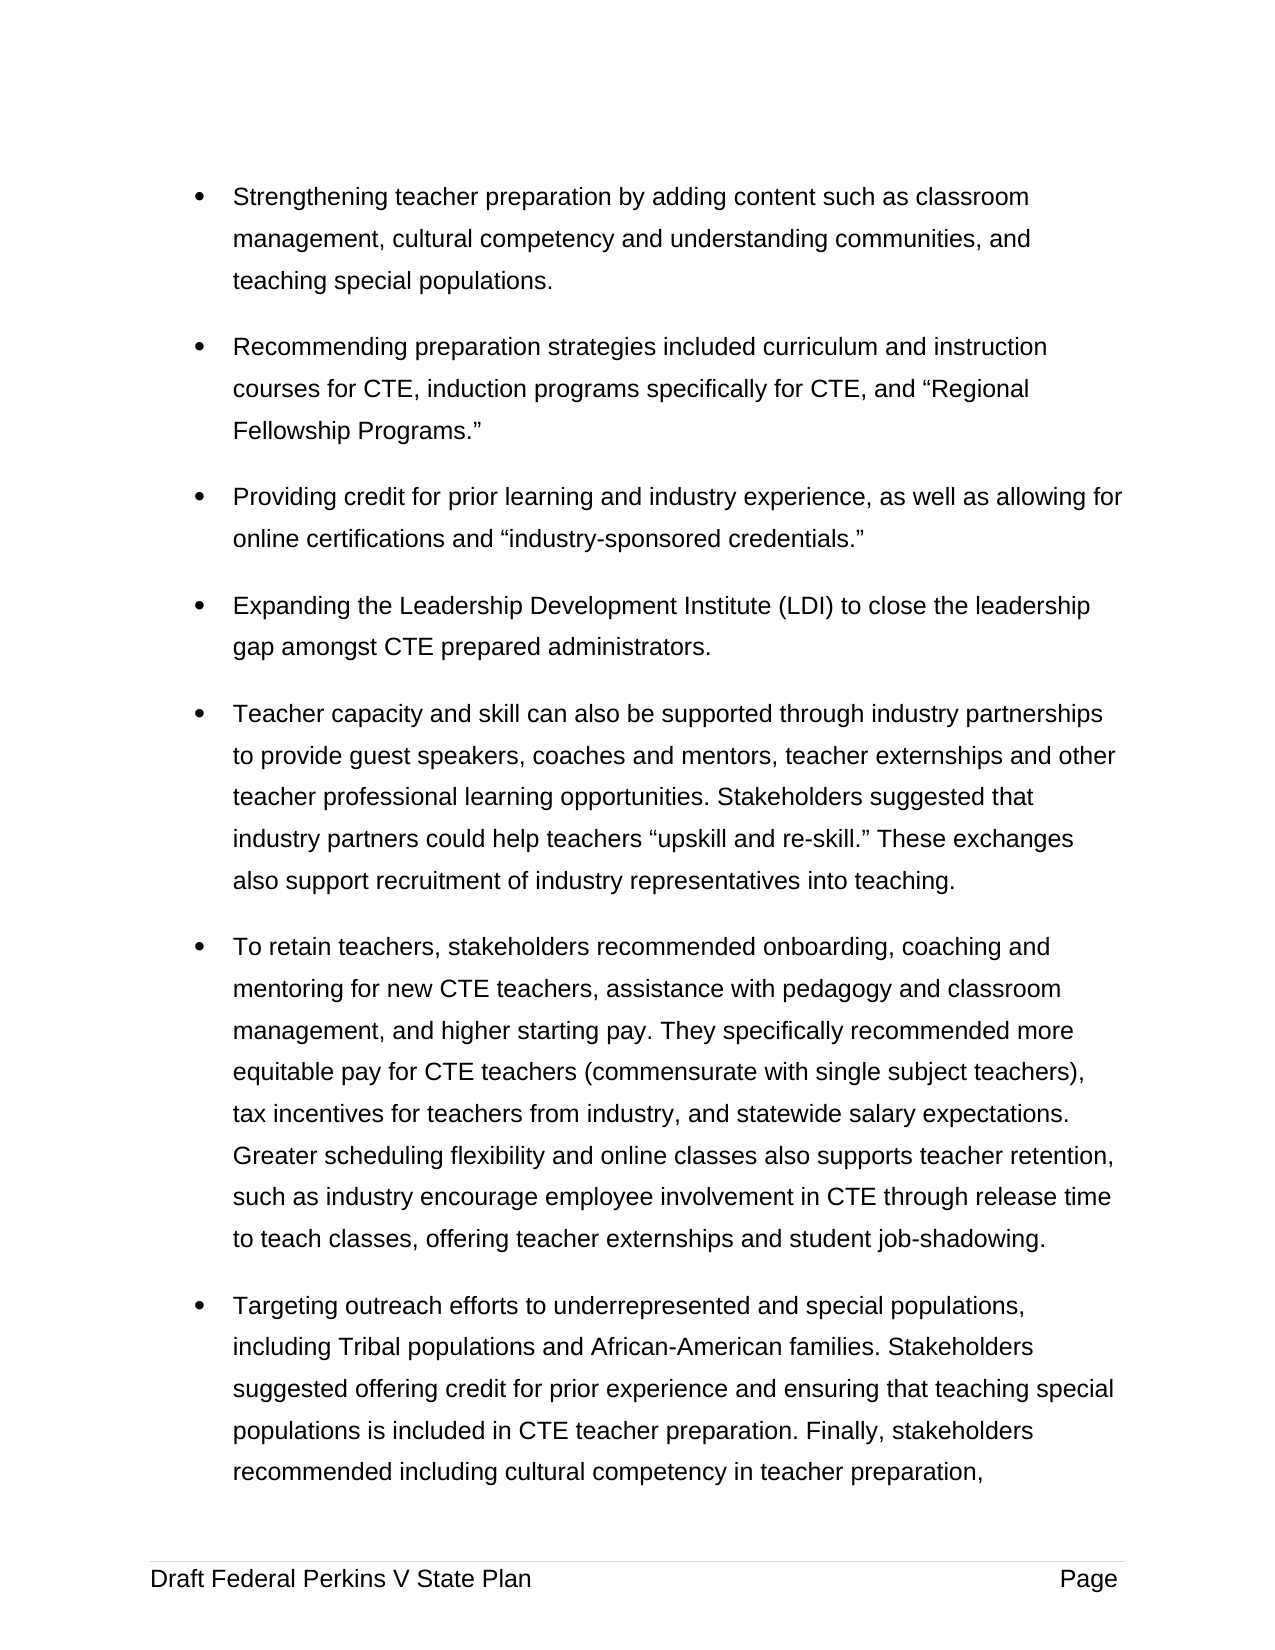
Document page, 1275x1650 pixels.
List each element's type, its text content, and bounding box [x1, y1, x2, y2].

list Recommending preparation strategies included curriculum and instruction courses for CTE, induction programs specifically for CTE, and “Regional Fellowship Programs.” [195, 319, 1125, 444]
list To retain teachers, stakeholders recommended onboarding, coaching and mentoring for new CTE teachers, assistance with pedagogy and classroom management, and higher starting pay. They specifically recommended more equitable pay for CTE teachers (commensurate with single subject teachers), tax incentives for teachers from industry, and statewide salary expectations. Greater scheduling flexibility and online classes also supports teacher retention, such as industry encourage employee involvement in CTE through release time to teach classes, offering teacher externships and student job-shadowing. [195, 919, 1125, 1253]
list Teacher capacity and skill can also be supported through industry partnerships to provide guest speakers, coaches and mentors, teacher externships and other teacher professional learning opportunities. Stakeholders suggested that industry partners could help teachers “upskill and re-skill.” These exchanges also support recruitment of industry representatives into teaching. [195, 686, 1125, 894]
list Strengthening teacher preparation by adding content such as classroom management, cultural competency and understanding communities, and teaching special populations. [195, 169, 1125, 294]
list Expanding the Leadership Development Institute (LDI) to close the leadership gap amongst CTE prepared administrators. [195, 578, 1125, 661]
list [195, 1278, 1125, 1486]
list Providing credit for prior learning and industry experience, as well as allowing for online certifications and “industry-sponsored credentials.” [195, 469, 1125, 553]
